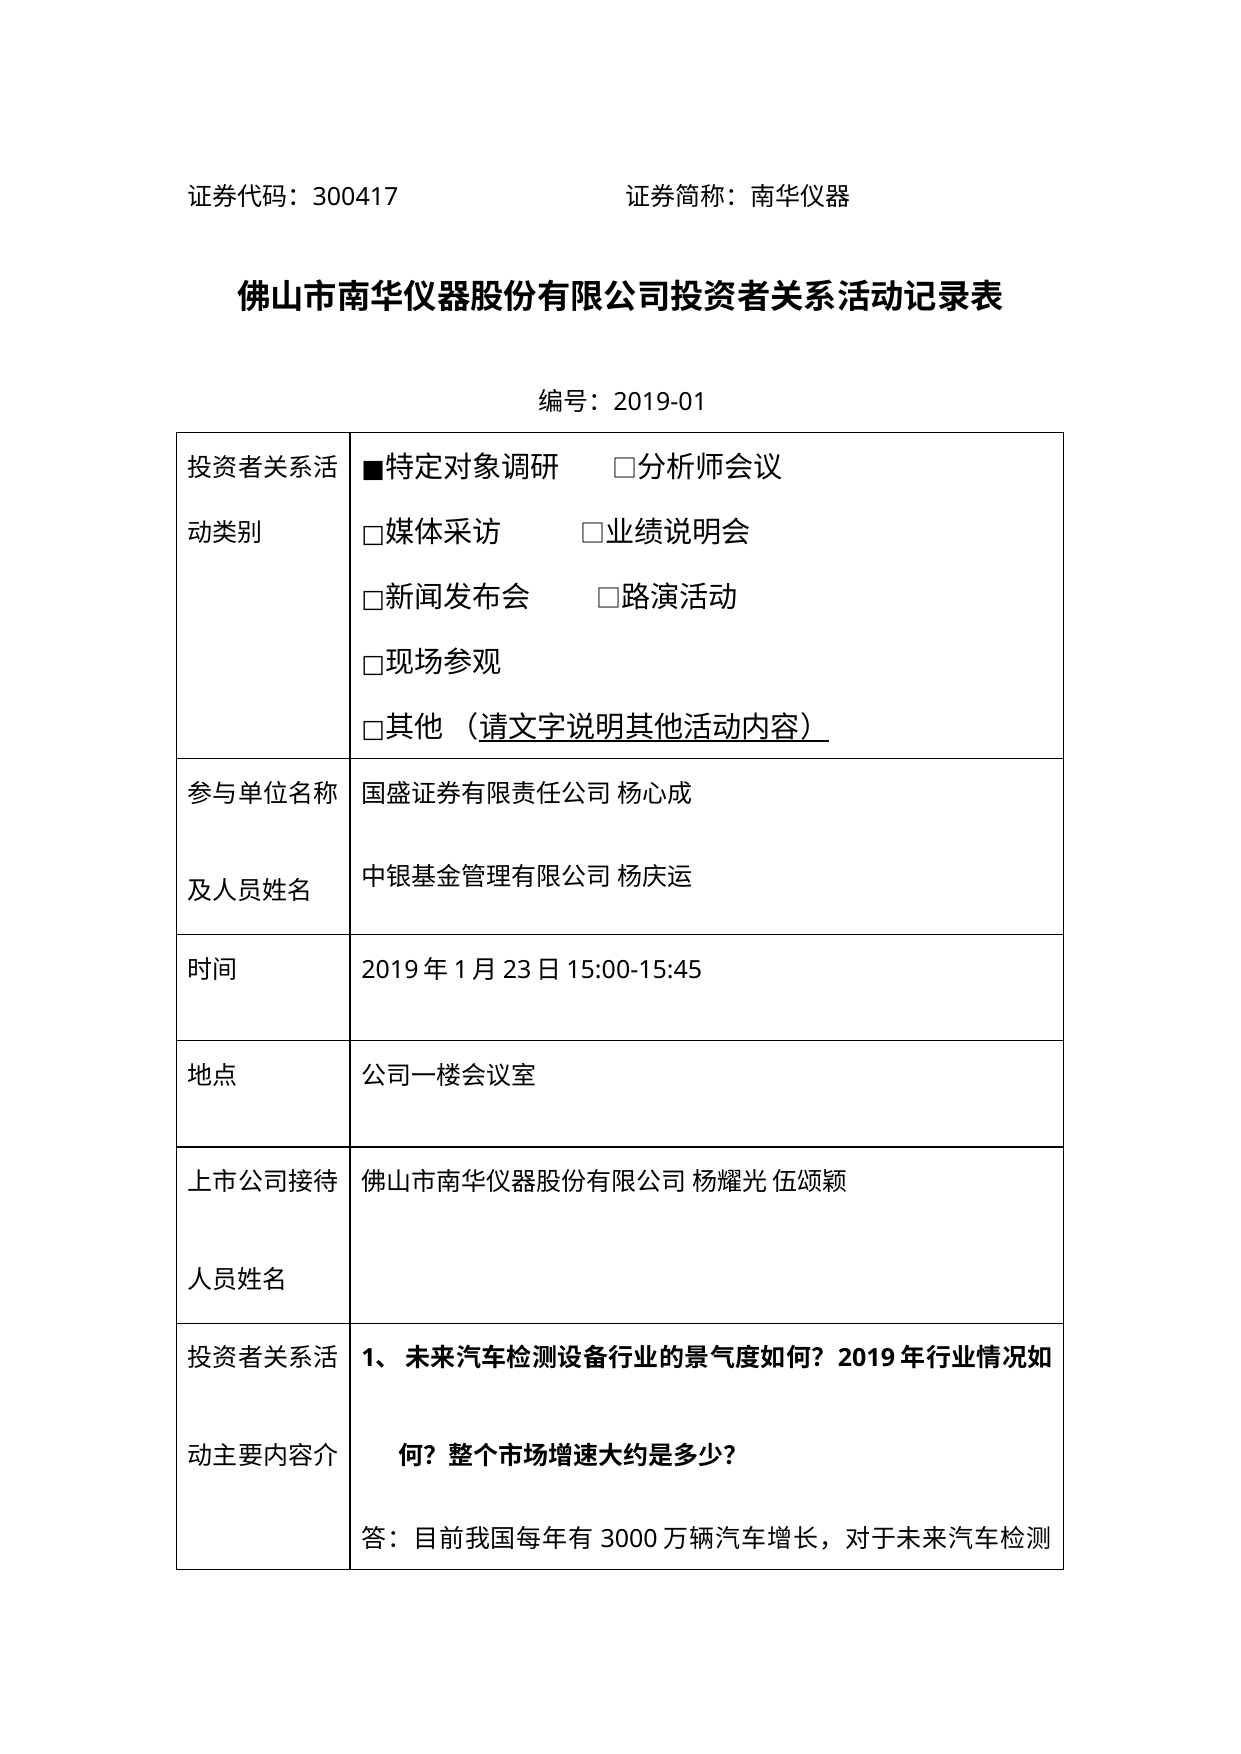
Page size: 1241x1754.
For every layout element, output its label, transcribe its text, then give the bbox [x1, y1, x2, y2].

text 佛山市南华仪器股份有限公司投资者关系活动记录表 [187, 261, 1053, 326]
table_header 投资者关系活动类别 [177, 433, 349, 758]
text 证券代码：300417 证券简称：南华仪器 [187, 162, 1053, 227]
table_cell 佛山市南华仪器股份有限公司 杨耀光 伍颂颖 [351, 1148, 1063, 1322]
table_cell 国盛证券有限责任公司 杨心成 中银基金管理有限公司 杨庆运 [351, 759, 1063, 934]
table_cell 时间 [177, 935, 349, 1040]
table_cell 2019年1月23日15:00-15:45 [351, 935, 1063, 1040]
table_cell 地点 [177, 1041, 349, 1146]
text 编号：2019-01 [187, 367, 1053, 432]
table_cell 参与单位名称及人员姓名 [177, 759, 349, 934]
table_header ■特定对象调研 □分析师会议 □媒体采访 □业绩说明会 □新闻发布会 □路演活动 □现场参观 □其他 （请文字说明其他活动内容） [351, 433, 1063, 758]
table_cell 公司一楼会议室 [351, 1041, 1063, 1146]
table_cell 上市公司接待人员姓名 [177, 1148, 349, 1322]
table_cell 投资者关系活动主要内容介绍 [177, 1324, 349, 1569]
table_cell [351, 1324, 1063, 1569]
